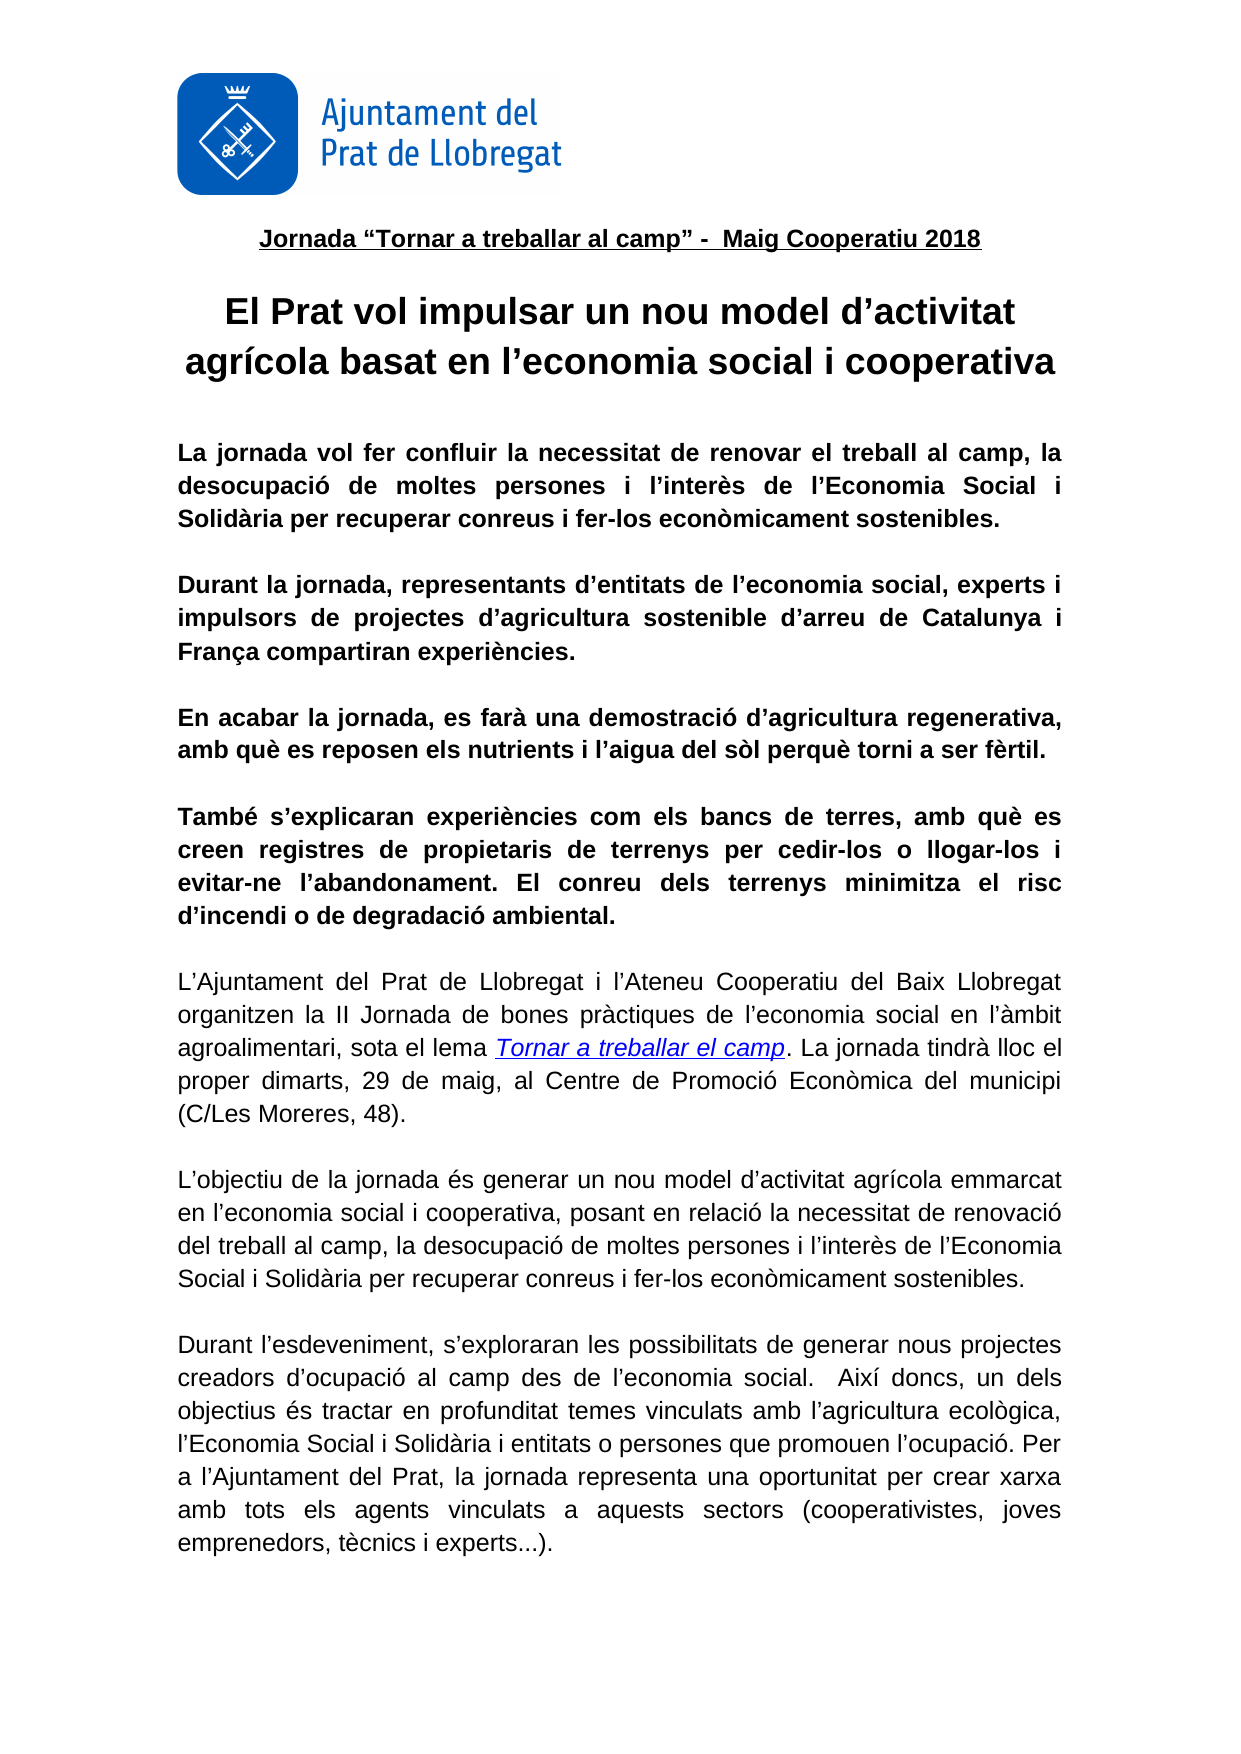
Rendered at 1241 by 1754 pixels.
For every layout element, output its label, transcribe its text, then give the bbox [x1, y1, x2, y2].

text El Prat vol impulsar un nou model d’activitat agrícola basat en l’economia social i cooperativa [177, 289, 1063, 382]
text Jornada “Tornar a treballar al camp” - Maig Cooperatiu 2018 [177, 223, 1063, 252]
text En acabar la jornada, es farà una demostració d’agricultura regenerativa, amb què es reposen els nutrients i l’aigua del sòl perquè torni a ser fèrtil. [177, 702, 1063, 764]
text Durant la jornada, representants d’entitats de l’economia social, experts i impulsors de projectes d’agricultura sostenible d’arreu de Catalunya i França compartiran experiències. [177, 570, 1063, 665]
picture [177, 73, 562, 195]
text L’Ajuntament del Prat de Llobregat i l’Ateneu Cooperatiu del Baix Llobregat organitzen la II Jornada de bones pràctiques de l’economia social en l’àmbit agroalimentari, sota el lema Tornar a treballar el camp. La jornada tindrà lloc el proper dimarts, 29 de maig, al Centre de Promoció Econòmica del municipi (C/Les Moreres, 48). [177, 967, 1063, 1127]
text La jornada vol fer confluir la necessitat de renovar el treball al camp, la desocupació de moltes persones i l’interès de l’Economia Social i Solidària per recuperar conreus i fer-los econòmicament sostenibles. [177, 438, 1063, 533]
text També s’explicaran experiències com els bancs de terres, amb què es creen registres de propietaris de terrenys per cedir-los o llogar-los i evitar-ne l’abandonament. El conreu dels terrenys minimitza el risc d’incendi o de degradació ambiental. [177, 802, 1063, 929]
text Durant l’esdeveniment, s’exploraran les possibilitats de generar nous projectes creadors d’ocupació al camp des de l’economia social. Així doncs, un dels objectius és tractar en profunditat temes vinculats amb l’agricultura ecològica, l’Economia Social i Solidària i entitats o persones que promouen l’ocupació. Per a l’Ajuntament del Prat, la jornada representa una oportunitat per crear xarxa amb tots els agents vinculats a aquests sectors (cooperativistes, joves emprenedors, tècnics i experts...). [177, 1330, 1063, 1557]
text L’objectiu de la jornada és generar un nou model d’activitat agrícola emmarcat en l’economia social i cooperativa, posant en relació la necessitat de renovació del treball al camp, la desocupació de moltes persones i l’interès de l’Economia Social i Solidària per recuperar conreus i fer-los econòmicament sostenibles. [177, 1165, 1063, 1293]
